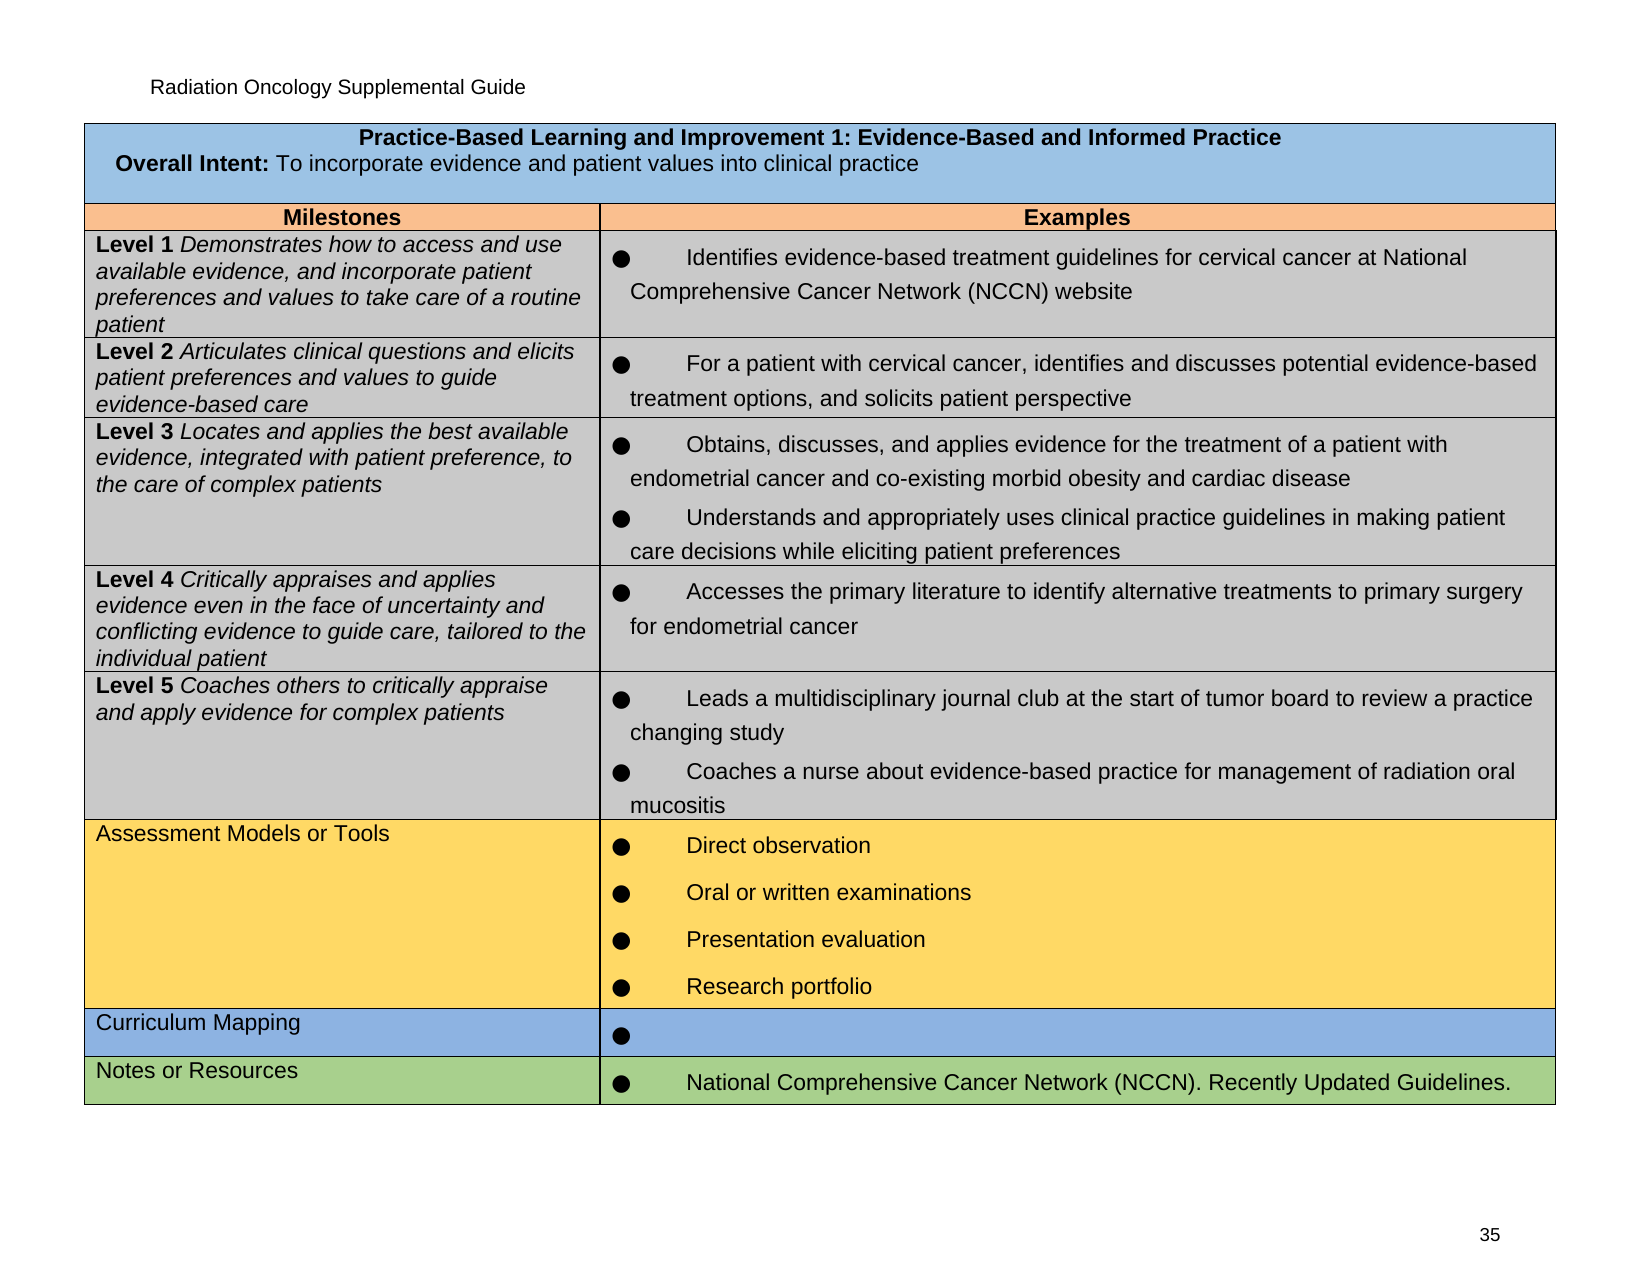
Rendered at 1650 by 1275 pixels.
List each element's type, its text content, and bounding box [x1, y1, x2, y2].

table_cell Examples [601, 204, 1555, 230]
table_cell Notes or Resources [85, 1057, 599, 1104]
table_cell Curriculum Mapping [85, 1009, 599, 1056]
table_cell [601, 1057, 1555, 1104]
table_cell Obtains, discusses, and applies evidence for the treatment of a patient with endometrial cancer and co-existing morbid obesity and cardiac disease Understands and appropriately uses clinical practice guidelines in making patient care decisions while eliciting patient preferences [601, 418, 1555, 565]
table_cell For a patient with cervical cancer, identifies and discusses potential evidence-based treatment options, and solicits patient perspective [601, 338, 1555, 417]
table_cell Level 5 Coaches others to critically appraise and apply evidence for complex patients [85, 672, 599, 819]
table_cell Leads a multidisciplinary journal club at the start of tumor board to review a practice changing study Coaches a nurse about evidence-based practice for management of radiation oral mucositis [601, 672, 1555, 819]
table_cell Accesses the primary literature to identify alternative treatments to primary surgery for endometrial cancer [601, 566, 1555, 671]
table_header Practice-Based Learning and Improvement 1: Evidence-Based and Informed Practice Overall Intent: To incorporate evidence and patient values into clinical practice [85, 124, 1555, 203]
table_cell Level 4 Critically appraises and applies evidence even in the face of uncertainty and conflicting evidence to guide care, tailored to the individual patient [85, 566, 599, 671]
table_cell [601, 1009, 1555, 1056]
table_cell Level 3 Locates and applies the best available evidence, integrated with patient preference, to the care of complex patients [85, 418, 599, 565]
table_cell Level 1 Demonstrates how to access and use available evidence, and incorporate patient preferences and values to take care of a routine patient [85, 231, 599, 337]
table_cell Direct observation Oral or written examinations Presentation evaluation Research portfolio [601, 820, 1555, 1008]
table_cell Identifies evidence-based treatment guidelines for cervical cancer at National Comprehensive Cancer Network (NCCN) website [601, 231, 1555, 337]
table_cell Assessment Models or Tools [85, 820, 599, 1008]
table_cell Milestones [85, 204, 599, 230]
table_cell Level 2 Articulates clinical questions and elicits patient preferences and values to guide evidence-based care [85, 338, 599, 417]
